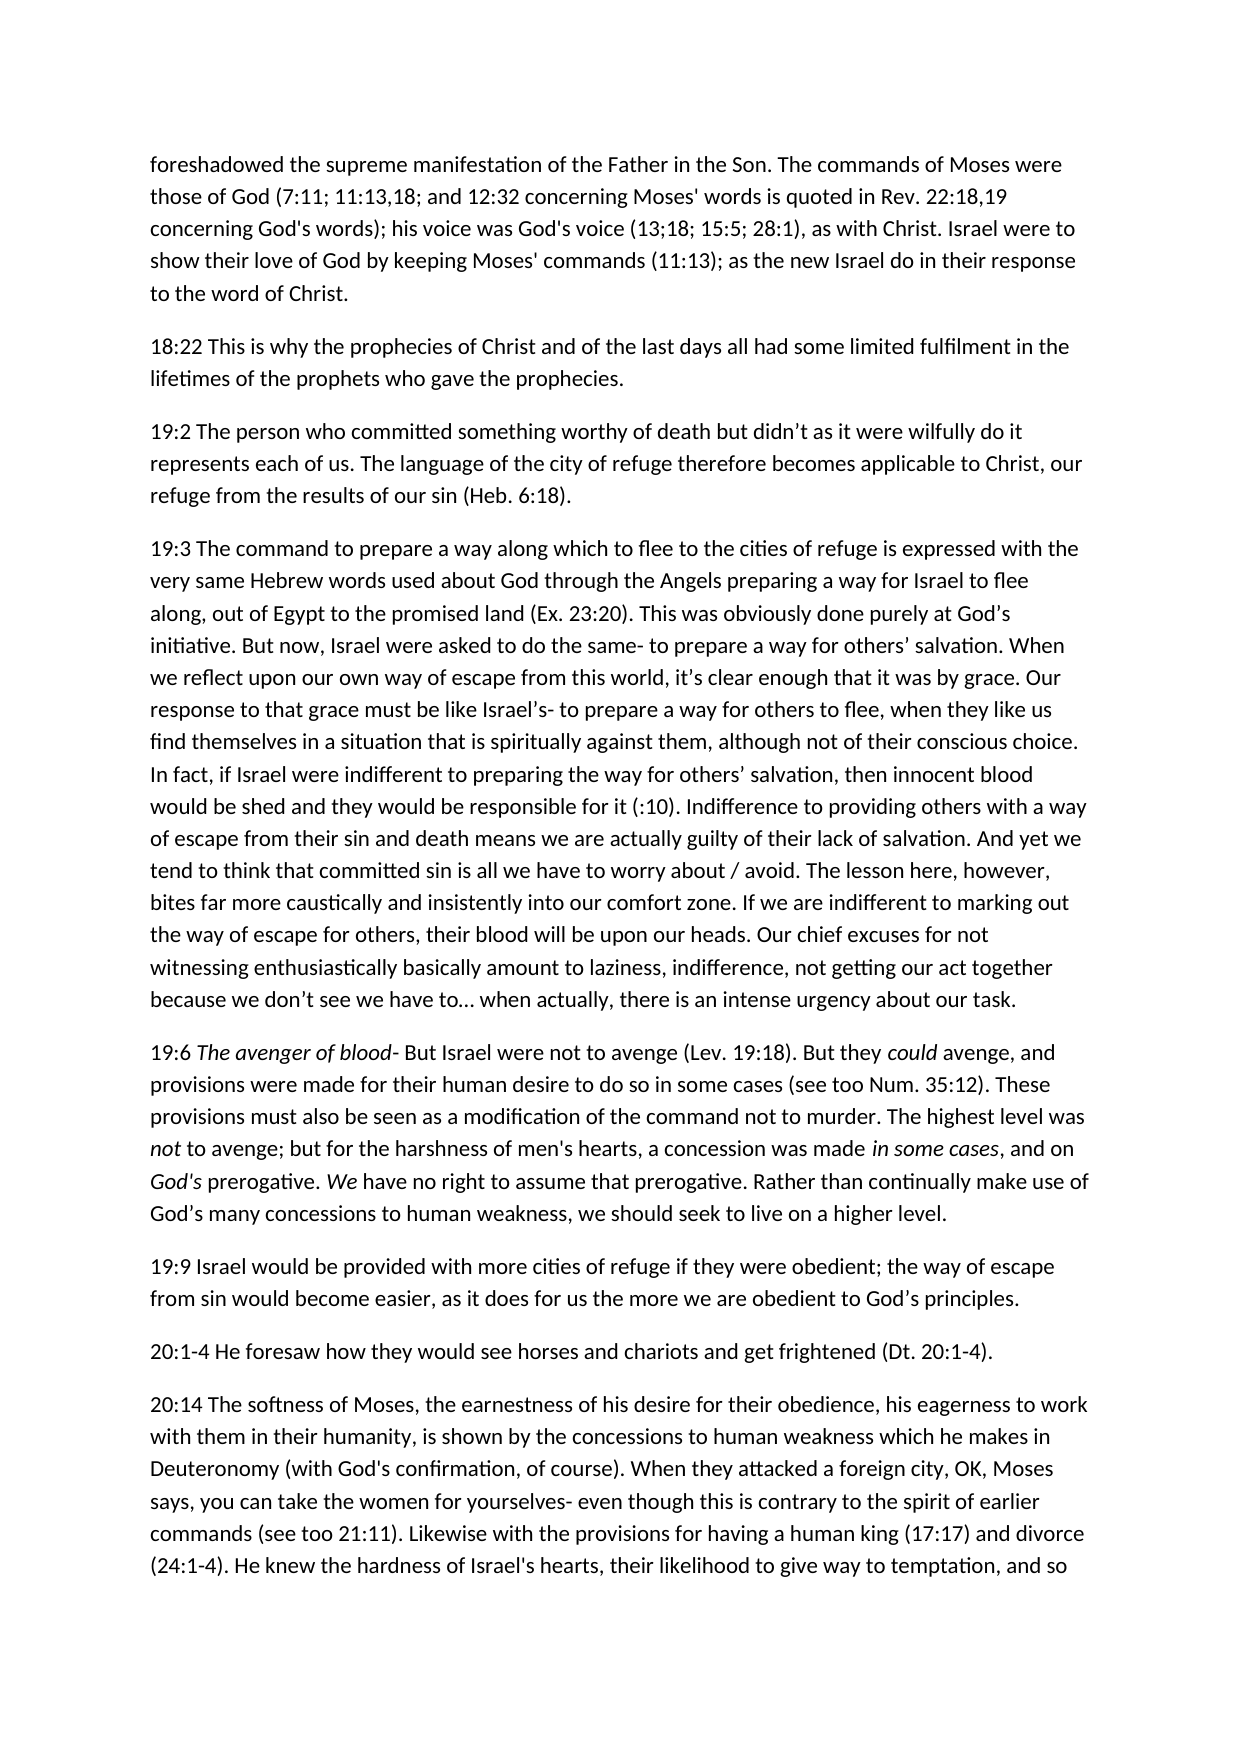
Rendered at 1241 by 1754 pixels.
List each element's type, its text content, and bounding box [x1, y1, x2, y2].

text 19:6 The avenger of blood- But Israel were not to avenge (Lev. 19:18). But they could avenge, and provisions were made for their human desire to do so in some cases (see too Num. 35:12). These provisions must also be seen as a modification of the command not to murder. The highest level was not to avenge; but for the harshness of men's hearts, a concession was made in some cases, and on God's prerogative. We have no right to assume that prerogative. Rather than continually make use of God’s many concessions to human weakness, we should seek to live on a higher level. [150, 1038, 1090, 1227]
text 20:1-4 He foresaw how they would see horses and chariots and get frightened (Dt. 20:1-4). [150, 1337, 1090, 1365]
text 19:9 Israel would be provided with more cities of refuge if they were obedient; the way of escape from sin would become easier, as it does for us the more we are obedient to God’s principles. [150, 1252, 1090, 1312]
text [150, 1390, 1090, 1579]
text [150, 150, 1090, 307]
text 19:3 The command to prepare a way along which to flee to the cities of refuge is expressed with the very same Hebrew words used about God through the Angels preparing a way for Israel to flee along, out of Egypt to the promised land (Ex. 23:20). This was obviously done purely at God’s initiative. But now, Israel were asked to do the same- to prepare a way for others’ salvation. When we reflect upon our own way of escape from this world, it’s clear enough that it was by grace. Our response to that grace must be like Israel’s- to prepare a way for others to flee, when they like us find themselves in a situation that is spiritually against them, although not of their conscious choice. In fact, if Israel were indifferent to preparing the way for others’ salvation, then innocent blood would be shed and they would be responsible for it (:10). Indifference to providing others with a way of escape from their sin and death means we are actually guilty of their lack of salvation. And yet we tend to think that committed sin is all we have to worry about / avoid. The lesson here, however, bites far more caustically and insistently into our comfort zone. If we are indifferent to marking out the way of escape for others, their blood will be upon our heads. Our chief excuses for not witnessing enthusiastically basically amount to laziness, indifference, not getting our act together because we don’t see we have to… when actually, there is an intense urgency about our task. [150, 534, 1090, 1013]
text 18:22 This is why the prophecies of Christ and of the last days all had some limited fulfilment in the lifetimes of the prophets who gave the prophecies. [150, 332, 1090, 392]
text 19:2 The person who committed something worthy of death but didn’t as it were wilfully do it represents each of us. The language of the city of refuge therefore becomes applicable to Christ, our refuge from the results of our sin (Heb. 6:18). [150, 417, 1090, 509]
